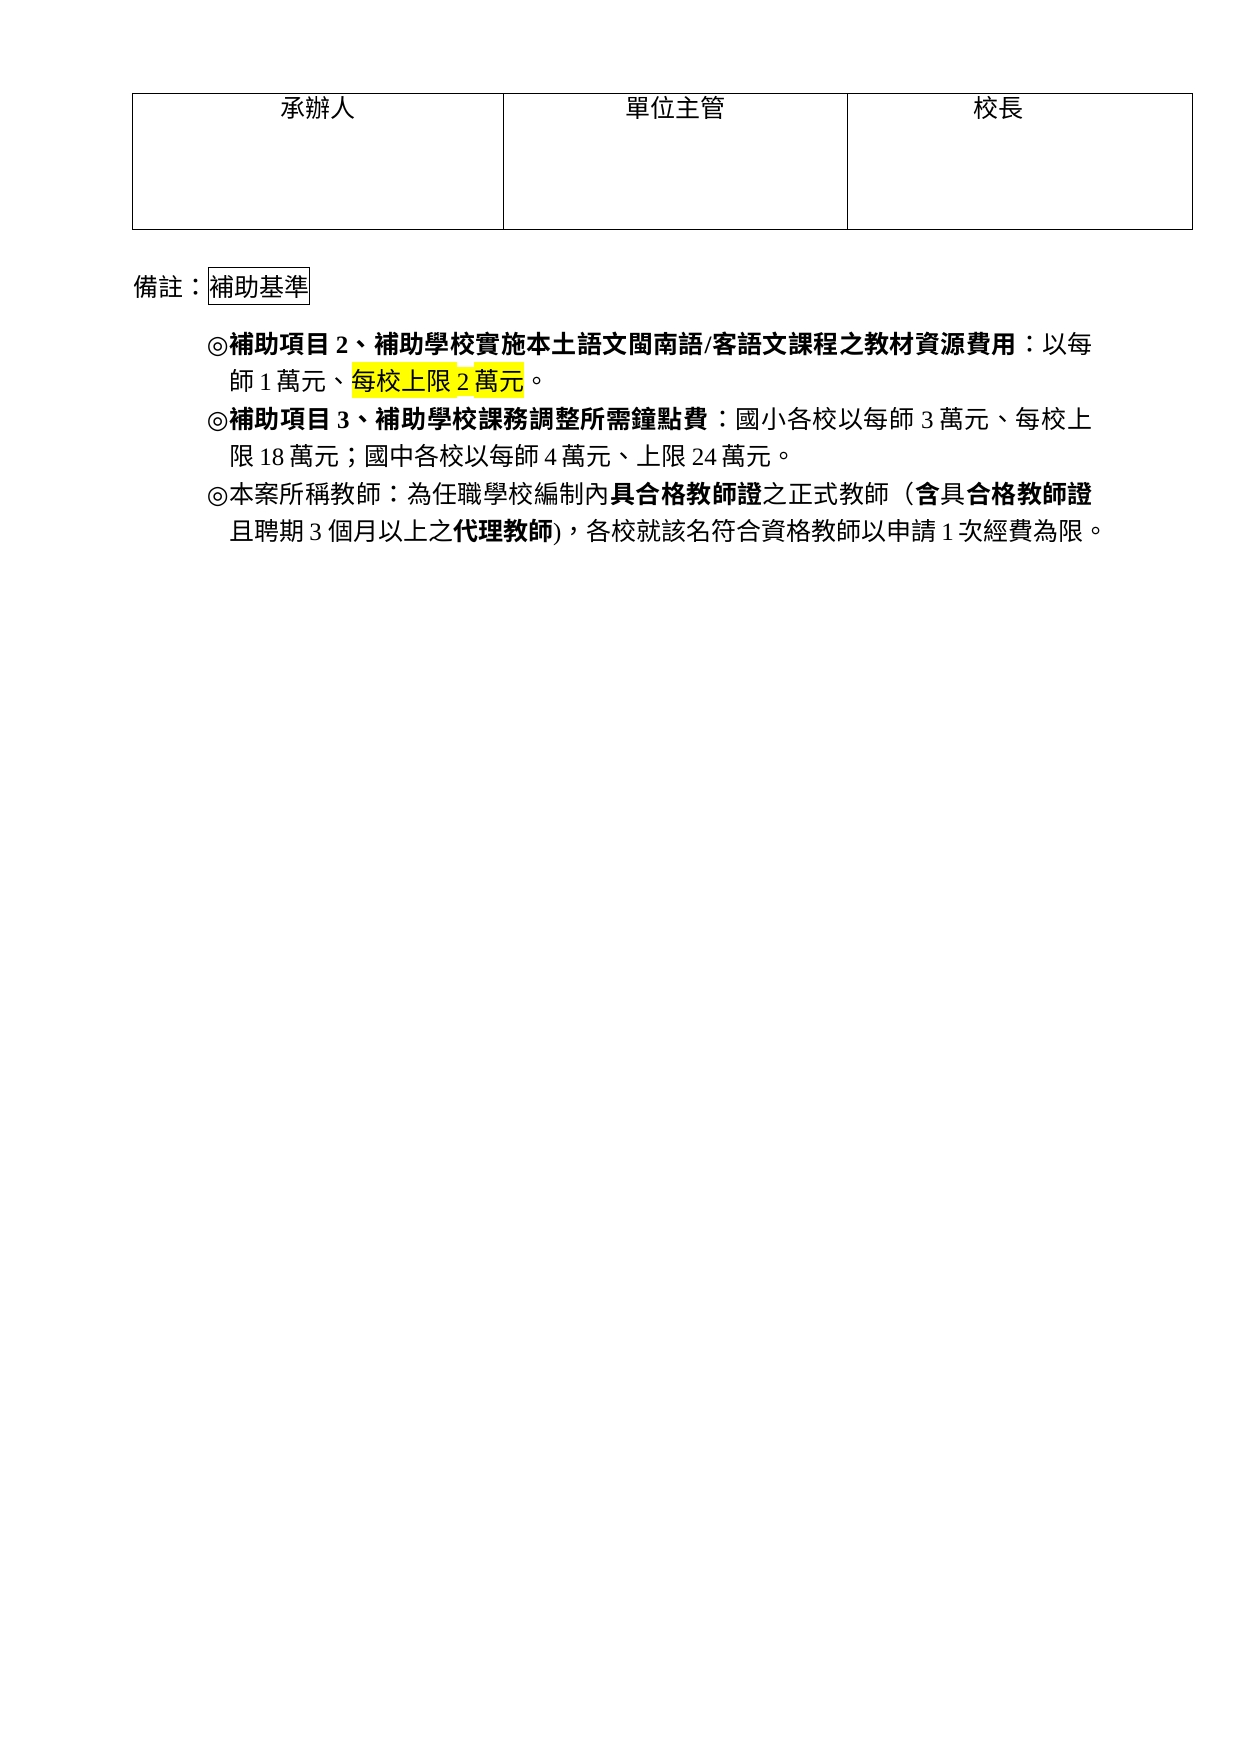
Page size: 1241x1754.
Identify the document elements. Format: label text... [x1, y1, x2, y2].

table_cell 承辦人 [133, 94, 503, 229]
text ◎本案所稱教師：為任職學校編制內具合格教師證之正式教師（含具合格教師證且聘期3 個月以上之代理教師)，各校就該名符合資格教師以申請1次經費為限。 [207, 473, 1093, 548]
text ◎補助項目3、補助學校課務調整所需鐘點費：國小各校以每師3萬元、每校上限18萬元；國中各校以每師4萬元、上限24萬元。 [207, 398, 1093, 473]
table_cell 校長 [848, 94, 1192, 229]
text ◎補助項目2、補助學校實施本土語文閩南語/客語文課程之教材資源費用：以每師1萬元、每校上限2萬元。 [207, 323, 1093, 398]
table_cell 單位主管 [504, 94, 847, 229]
text 備註：補助基準 [133, 248, 1053, 323]
